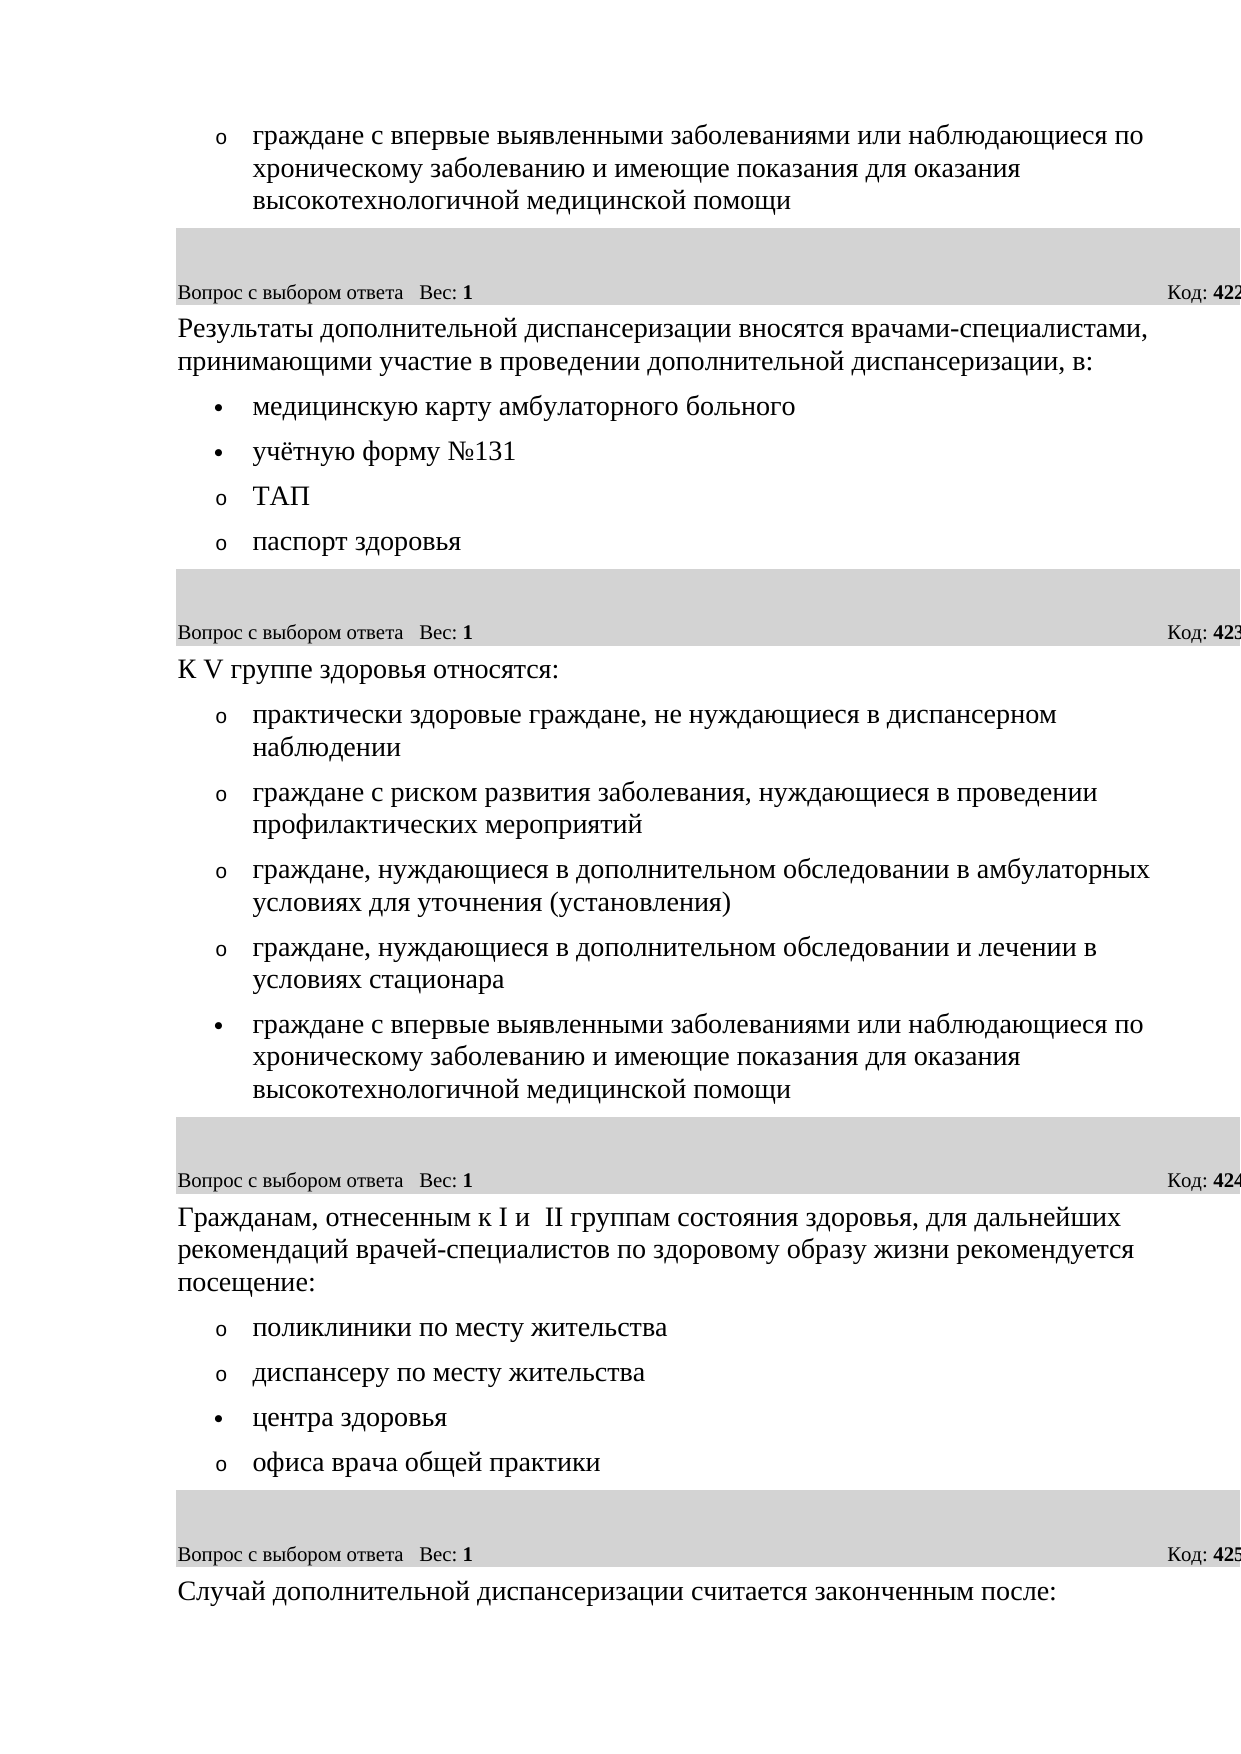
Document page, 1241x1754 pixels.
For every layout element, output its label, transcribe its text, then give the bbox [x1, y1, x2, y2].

list поликлиники по месту жительства [215, 1310, 1152, 1342]
list паспорт здоровья [215, 524, 1152, 556]
list диспансеру по месту жительства [215, 1355, 1152, 1388]
list учётную форму №131 [215, 434, 1152, 466]
list граждане с риском развития заболевания, нуждающиеся в проведении профилактических мероприятий [215, 774, 1152, 839]
list практически здоровые граждане, не нуждающиеся в диспансерном наблюдении [215, 697, 1152, 762]
list граждане с впервые выявленными заболеваниями или наблюдающиеся по хроническому заболеванию и имеющие показания для оказания высокотехнологичной медицинской помощи [215, 118, 1152, 216]
list граждане, нуждающиеся в дополнительном обследовании в амбулаторных условиях для уточнения (установления) [215, 852, 1152, 917]
list центра здоровья [215, 1400, 1152, 1432]
list ТАП [215, 478, 1152, 511]
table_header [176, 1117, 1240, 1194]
text Случай дополнительной диспансеризации считается законченным после: [177, 1573, 1152, 1606]
text Гражданам, отнесенным к I и II группам состояния здоровья, для дальнейших рекомендаций врачей-специалистов по здоровому образу жизни рекомендуется посещение: [177, 1200, 1152, 1297]
list граждане с впервые выявленными заболеваниями или наблюдающиеся по хроническому заболеванию и имеющие показания для оказания высокотехнологичной медицинской помощи [215, 1007, 1152, 1104]
list граждане, нуждающиеся в дополнительном обследовании и лечении в условиях стационара [215, 929, 1152, 994]
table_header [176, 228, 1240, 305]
text Результаты дополнительной диспансеризации вносятся врачами-специалистами, принимающими участие в проведении дополнительной диспансеризации, в: [177, 311, 1152, 376]
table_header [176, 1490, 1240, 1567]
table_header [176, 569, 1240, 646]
list медицинскую карту амбулаторного больного [215, 389, 1152, 421]
list офиса врача общей практики [215, 1445, 1152, 1478]
text К V группе здоровья относятся: [177, 652, 1152, 684]
